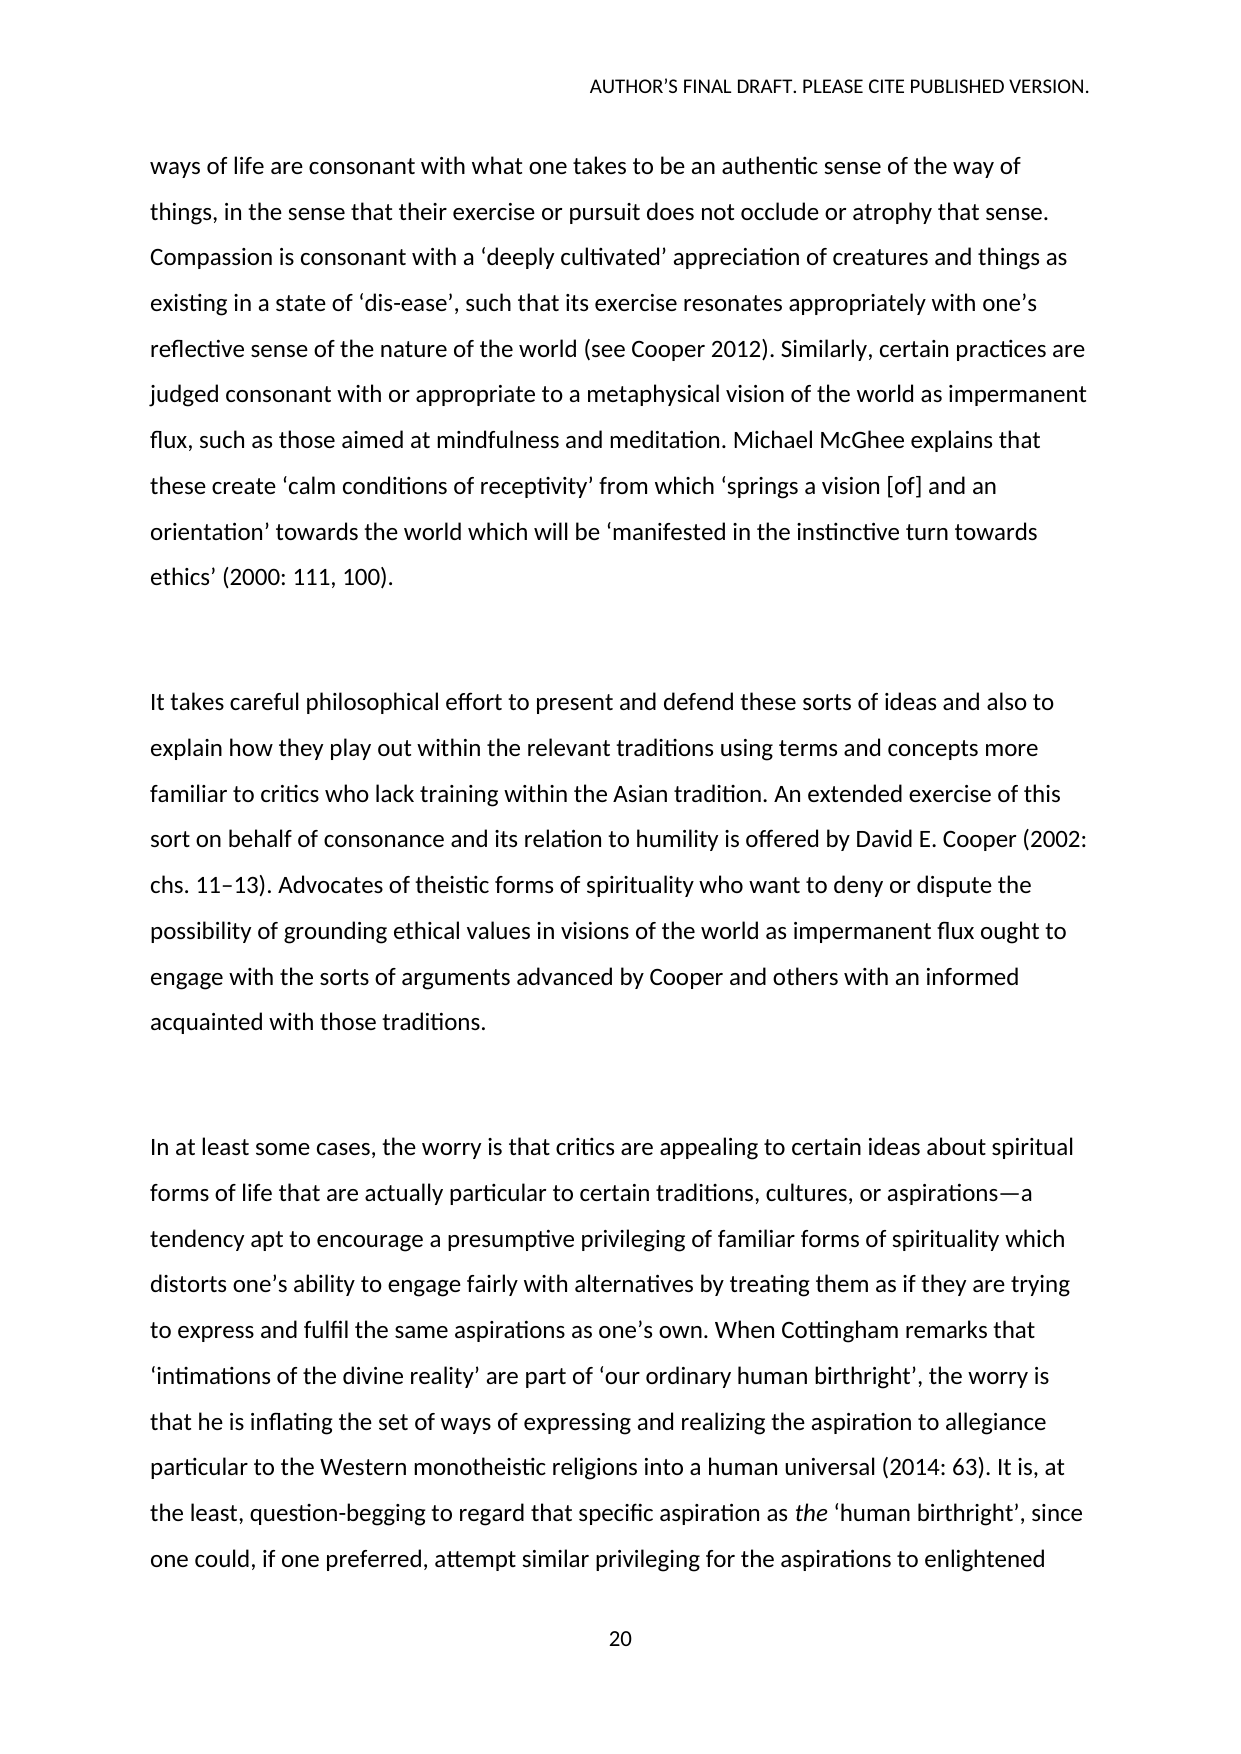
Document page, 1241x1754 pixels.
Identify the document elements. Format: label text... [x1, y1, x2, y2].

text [150, 150, 1090, 592]
text It takes careful philosophical effort to present and defend these sorts of ideas and also to explain how they play out within the relevant traditions using terms and concepts more familiar to critics who lack training within the Asian tradition. An extended exercise of this sort on behalf of consonance and its relation to humility is offered by David E. Cooper (2002: chs. 11–13). Advocates of theistic forms of spirituality who want to deny or dispute the possibility of grounding ethical values in visions of the world as impermanent flux ought to engage with the sorts of arguments advanced by Cooper and others with an informed acquainted with those traditions. [150, 686, 1090, 1037]
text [150, 1131, 1090, 1573]
